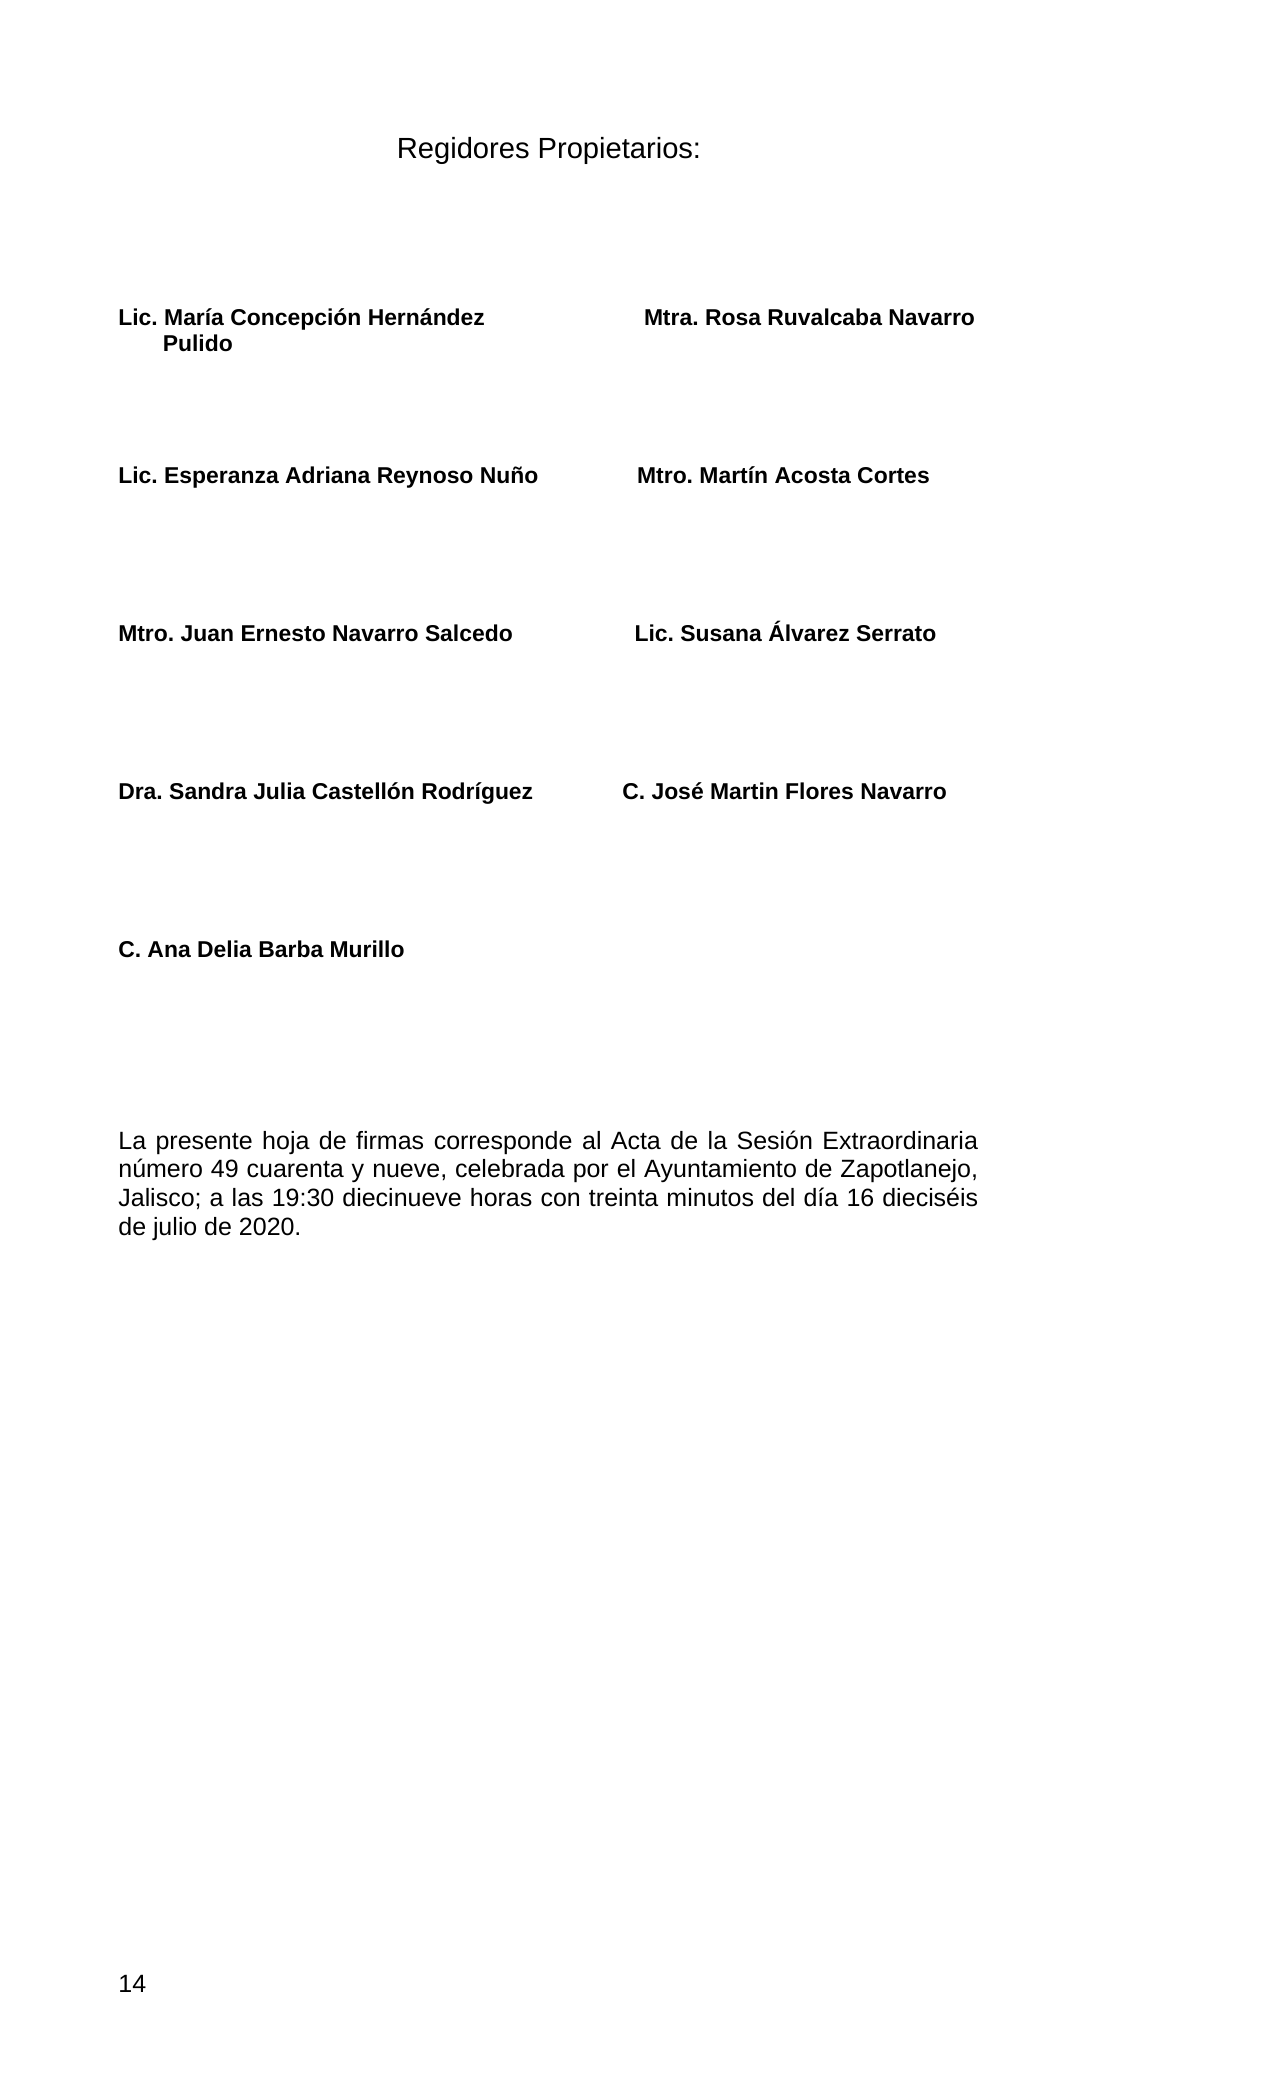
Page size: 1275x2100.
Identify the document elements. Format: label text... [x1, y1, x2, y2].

text Lic. Esperanza Adriana Reynoso Nuño Mtro. Martín Acosta Cortes [118, 462, 980, 488]
text Mtro. Juan Ernesto Navarro Salcedo Lic. Susana Álvarez Serrato [118, 620, 980, 646]
text Lic. María Concepción Hernández Mtra. Rosa Ruvalcaba Navarro [118, 304, 980, 330]
text La presente hoja de firmas corresponde al Acta de la Sesión Extraordinaria número 49 cuarenta y nueve, celebrada por el Ayuntamiento de Zapotlanejo, Jalisco; a las 19:30 diecinueve horas con treinta minutos del día 16 dieciséis de julio de 2020. [118, 1126, 980, 1241]
text Pulido [118, 330, 980, 357]
text Dra. Sandra Julia Castellón Rodríguez C. José Martin Flores Navarro [118, 778, 980, 804]
text C. Ana Delia Barba Murillo [118, 936, 980, 963]
text Regidores Propietarios: [118, 131, 980, 165]
